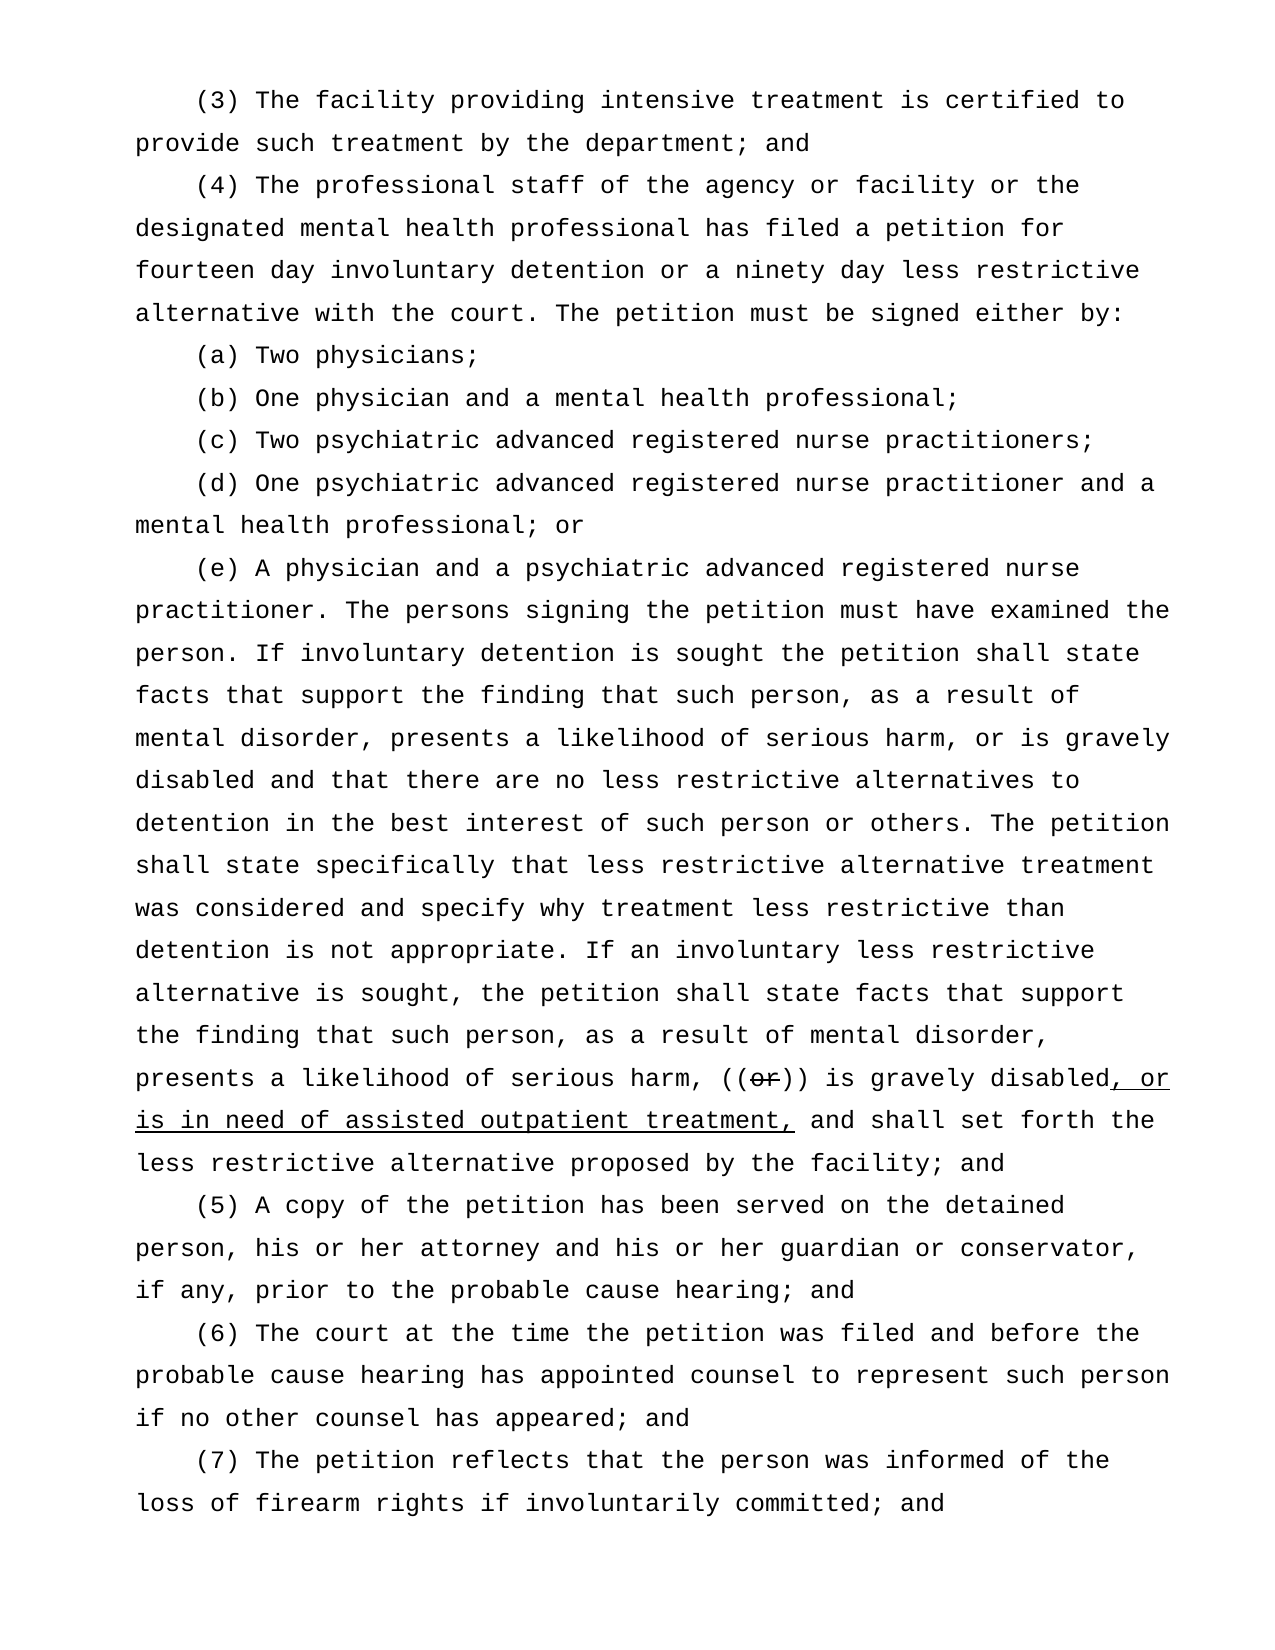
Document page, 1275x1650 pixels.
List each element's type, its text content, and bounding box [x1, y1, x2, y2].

text (a) Two physicians; [135, 330, 1170, 372]
text (4) The professional staff of the agency or facility or the designated mental health professional has filed a petition for fourteen day involuntary detention or a ninety day less restrictive alternative with the court. The petition must be signed either by: [135, 160, 1170, 330]
text (5) A copy of the petition has been served on the detained person, his or her attorney and his or her guardian or conservator, if any, prior to the probable cause hearing; and [135, 1180, 1170, 1307]
text (b) One physician and a mental health professional; [135, 372, 1170, 415]
text (7) The petition reflects that the person was informed of the loss of firearm rights if involuntarily committed; and [135, 1435, 1170, 1520]
text (3) The facility providing intensive treatment is certified to provide such treatment by the department; and [135, 75, 1170, 160]
text (6) The court at the time the petition was filed and before the probable cause hearing has appointed counsel to represent such person if no other counsel has appeared; and [135, 1307, 1170, 1435]
text (e) A physician and a psychiatric advanced registered nurse practitioner. The persons signing the petition must have examined the person. If involuntary detention is sought the petition shall state facts that support the finding that such person, as a result of mental disorder, presents a likelihood of serious harm, or is gravely disabled and that there are no less restrictive alternatives to detention in the best interest of such person or others. The petition shall state specifically that less restrictive alternative treatment was considered and specify why treatment less restrictive than detention is not appropriate. If an involuntary less restrictive alternative is sought, the petition shall state facts that support the finding that such person, as a result of mental disorder, presents a likelihood of serious harm, ((or)) is gravely disabled, or is in need of assisted outpatient treatment, and shall set forth the less restrictive alternative proposed by the facility; and [135, 542, 1170, 1180]
text (d) One psychiatric advanced registered nurse practitioner and a mental health professional; or [135, 457, 1170, 542]
text (c) Two psychiatric advanced registered nurse practitioners; [135, 415, 1170, 457]
